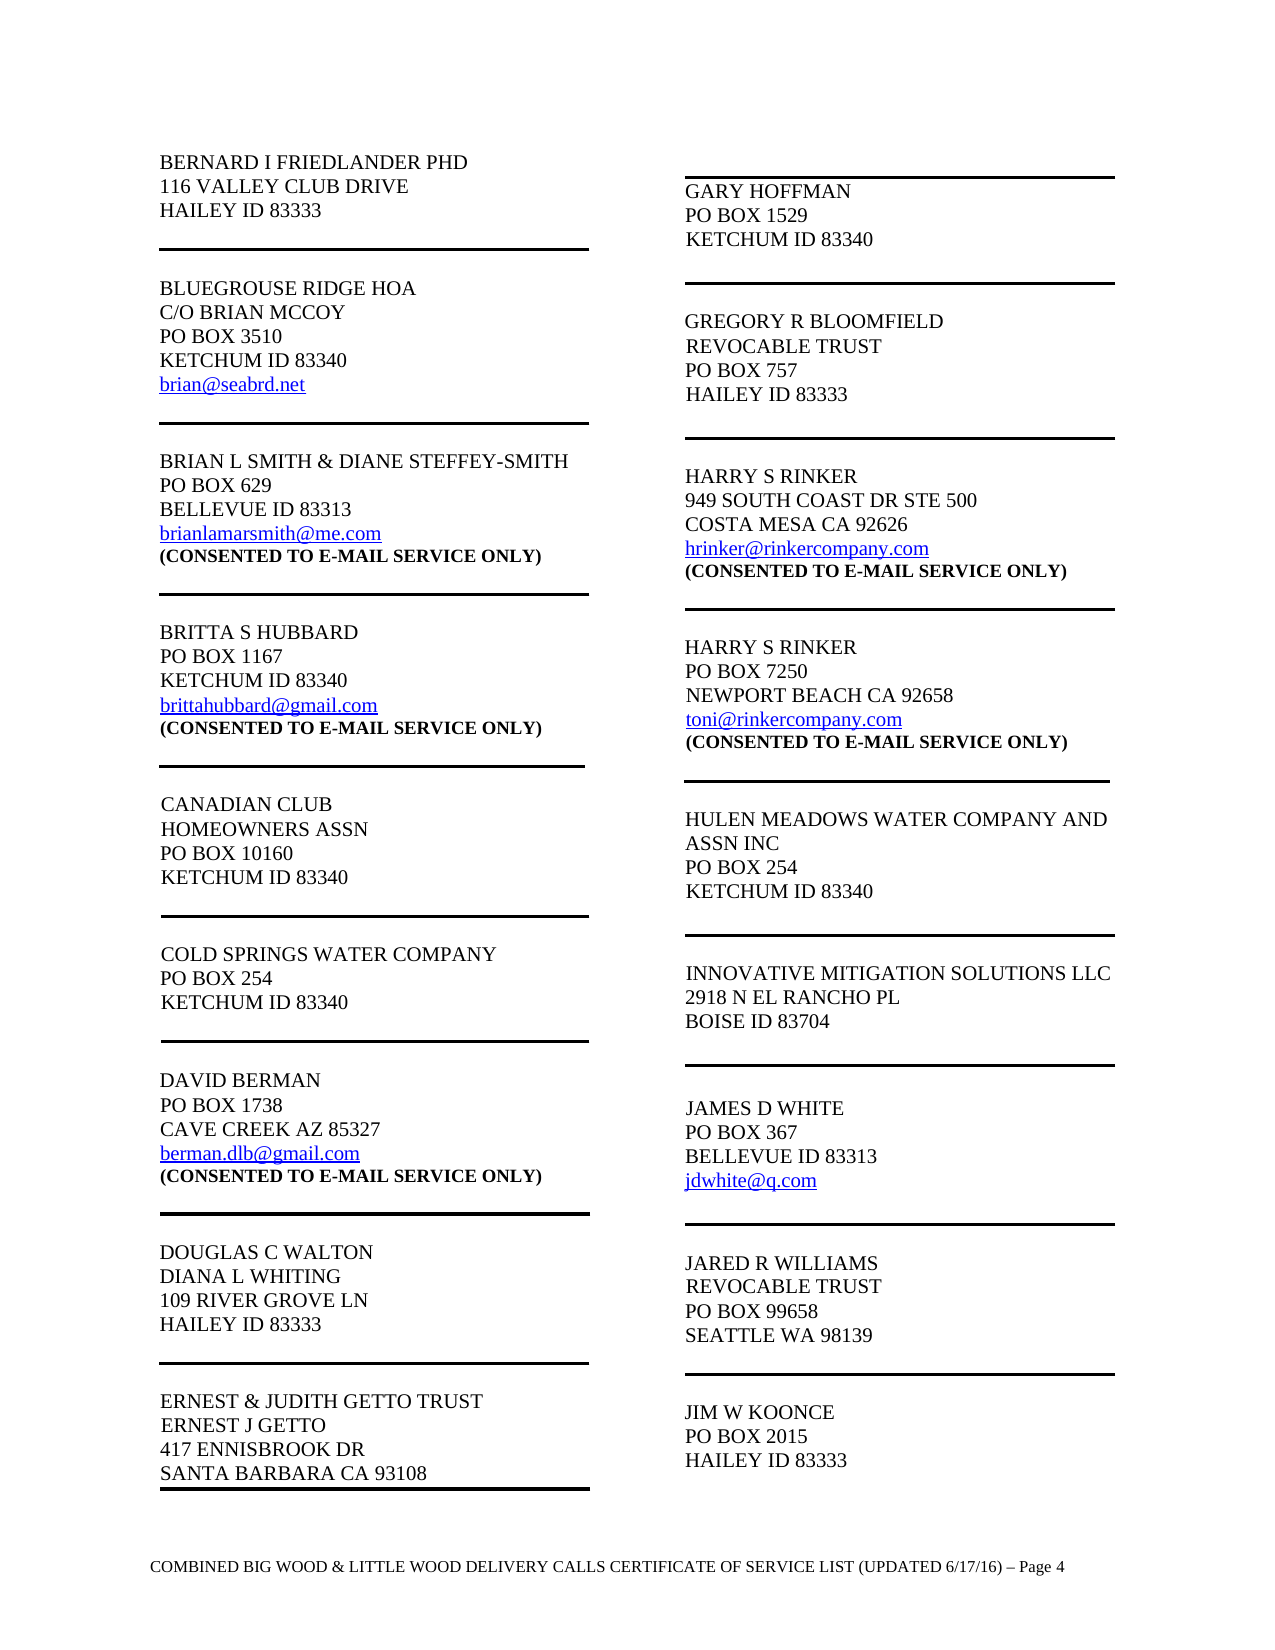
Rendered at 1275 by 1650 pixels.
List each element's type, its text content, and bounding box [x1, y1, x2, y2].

text HOMEOWNERS ASSN [161, 816, 589, 841]
text BELLEVUE ID 83313 [685, 1144, 1115, 1168]
text JAMES D WHITE [686, 1096, 1114, 1120]
text BRITTA S HUBBARD [159, 620, 589, 644]
text BERNARD I FRIEDLANDER PHD [159, 150, 589, 174]
text 417 ENNISBROOK DR [160, 1437, 590, 1461]
text (CONSENTED TO E-MAIL SERVICE ONLY) [686, 731, 1114, 753]
text KETCHUM ID 83340 [161, 990, 589, 1014]
text 109 RIVER GROVE LN [159, 1288, 589, 1312]
text HARRY S RINKER [685, 464, 1115, 488]
text INNOVATIVE MITIGATION SOLUTIONS LLC [686, 961, 1114, 985]
text 116 VALLEY CLUB DRIVE [159, 174, 589, 198]
text ERNEST J GETTO [161, 1413, 589, 1437]
text NEWPORT BEACH CA 92658 [686, 683, 1114, 707]
text HULEN MEADOWS WATER COMPANY AND ASSN INC [685, 807, 1115, 855]
text (CONSENTED TO E-MAIL SERVICE ONLY) [685, 560, 1115, 582]
text 949 SOUTH COAST DR STE 500 [685, 488, 1115, 512]
text jdwhite@q.com [685, 1168, 1115, 1192]
text GREGORY R BLOOMFIELD [684, 309, 1125, 333]
text REVOCABLE TRUST [686, 333, 1114, 358]
text HARRY S RINKER [684, 635, 1125, 659]
text brian@seabrd.net [159, 372, 589, 396]
text PO BOX 1738 [160, 1092, 590, 1117]
text BRIAN L SMITH & DIANE STEFFEY-SMITH [159, 449, 589, 473]
text KETCHUM ID 83340 [161, 864, 589, 889]
text REVOCABLE TRUST [686, 1274, 1114, 1298]
text PO BOX 757 [685, 358, 1115, 382]
text HAILEY ID 83333 [685, 1448, 1115, 1472]
text HAILEY ID 83333 [159, 198, 589, 222]
text BLUEGROUSE RIDGE HOA [159, 276, 589, 299]
text CAVE CREEK AZ 85327 [160, 1117, 590, 1141]
text HAILEY ID 83333 [686, 382, 1114, 406]
text PO BOX 3510 [159, 324, 589, 348]
text ERNEST & JUDITH GETTO TRUST [160, 1389, 590, 1413]
text DIANA L WHITING [159, 1264, 589, 1288]
text SANTA BARBARA CA 93108 [160, 1461, 590, 1487]
text KETCHUM ID 83340 [686, 879, 1114, 903]
text KETCHUM ID 83340 [160, 668, 590, 692]
text PO BOX 1529 [685, 203, 1115, 227]
text PO BOX 254 [160, 966, 590, 990]
text BOISE ID 83704 [685, 1009, 1115, 1033]
text KETCHUM ID 83340 [159, 348, 589, 372]
text DOUGLAS C WALTON [159, 1239, 589, 1264]
text (CONSENTED TO E-MAIL SERVICE ONLY) [159, 545, 589, 567]
text PO BOX 7250 [685, 659, 1115, 683]
text JARED R WILLIAMS [685, 1250, 1115, 1274]
text hrinker@rinkercompany.com [685, 536, 1115, 560]
text COSTA MESA CA 92626 [685, 512, 1115, 536]
text 2918 N EL RANCHO PL [685, 985, 1115, 1009]
text PO BOX 99658 [685, 1298, 1115, 1323]
text C/O BRIAN MCCOY [159, 299, 589, 324]
text DAVID BERMAN [159, 1067, 585, 1092]
text PO BOX 2015 [685, 1424, 1115, 1448]
text GARY HOFFMAN [685, 179, 1115, 203]
text HAILEY ID 83333 [159, 1312, 589, 1336]
text JIM W KOONCE [684, 1400, 1125, 1424]
text PO BOX 10160 [160, 841, 590, 864]
text PO BOX 1167 [160, 644, 590, 668]
text CANADIAN CLUB [161, 792, 589, 816]
text PO BOX 629 [159, 473, 589, 497]
text BELLEVUE ID 83313 [159, 497, 589, 521]
text (CONSENTED TO E-MAIL SERVICE ONLY) [160, 717, 590, 738]
text brianlamarsmith@me.com [159, 521, 589, 545]
text PO BOX 367 [685, 1120, 1115, 1144]
text brittahubbard@gmail.com [160, 692, 590, 717]
text (CONSENTED TO E-MAIL SERVICE ONLY) [160, 1165, 590, 1186]
text toni@rinkercompany.com [686, 707, 1114, 731]
text PO BOX 254 [685, 855, 1115, 879]
text KETCHUM ID 83340 [686, 227, 1114, 251]
text COLD SPRINGS WATER COMPANY [161, 942, 589, 966]
text berman.dlb@gmail.com [160, 1141, 590, 1165]
text SEATTLE WA 98139 [685, 1323, 1115, 1347]
